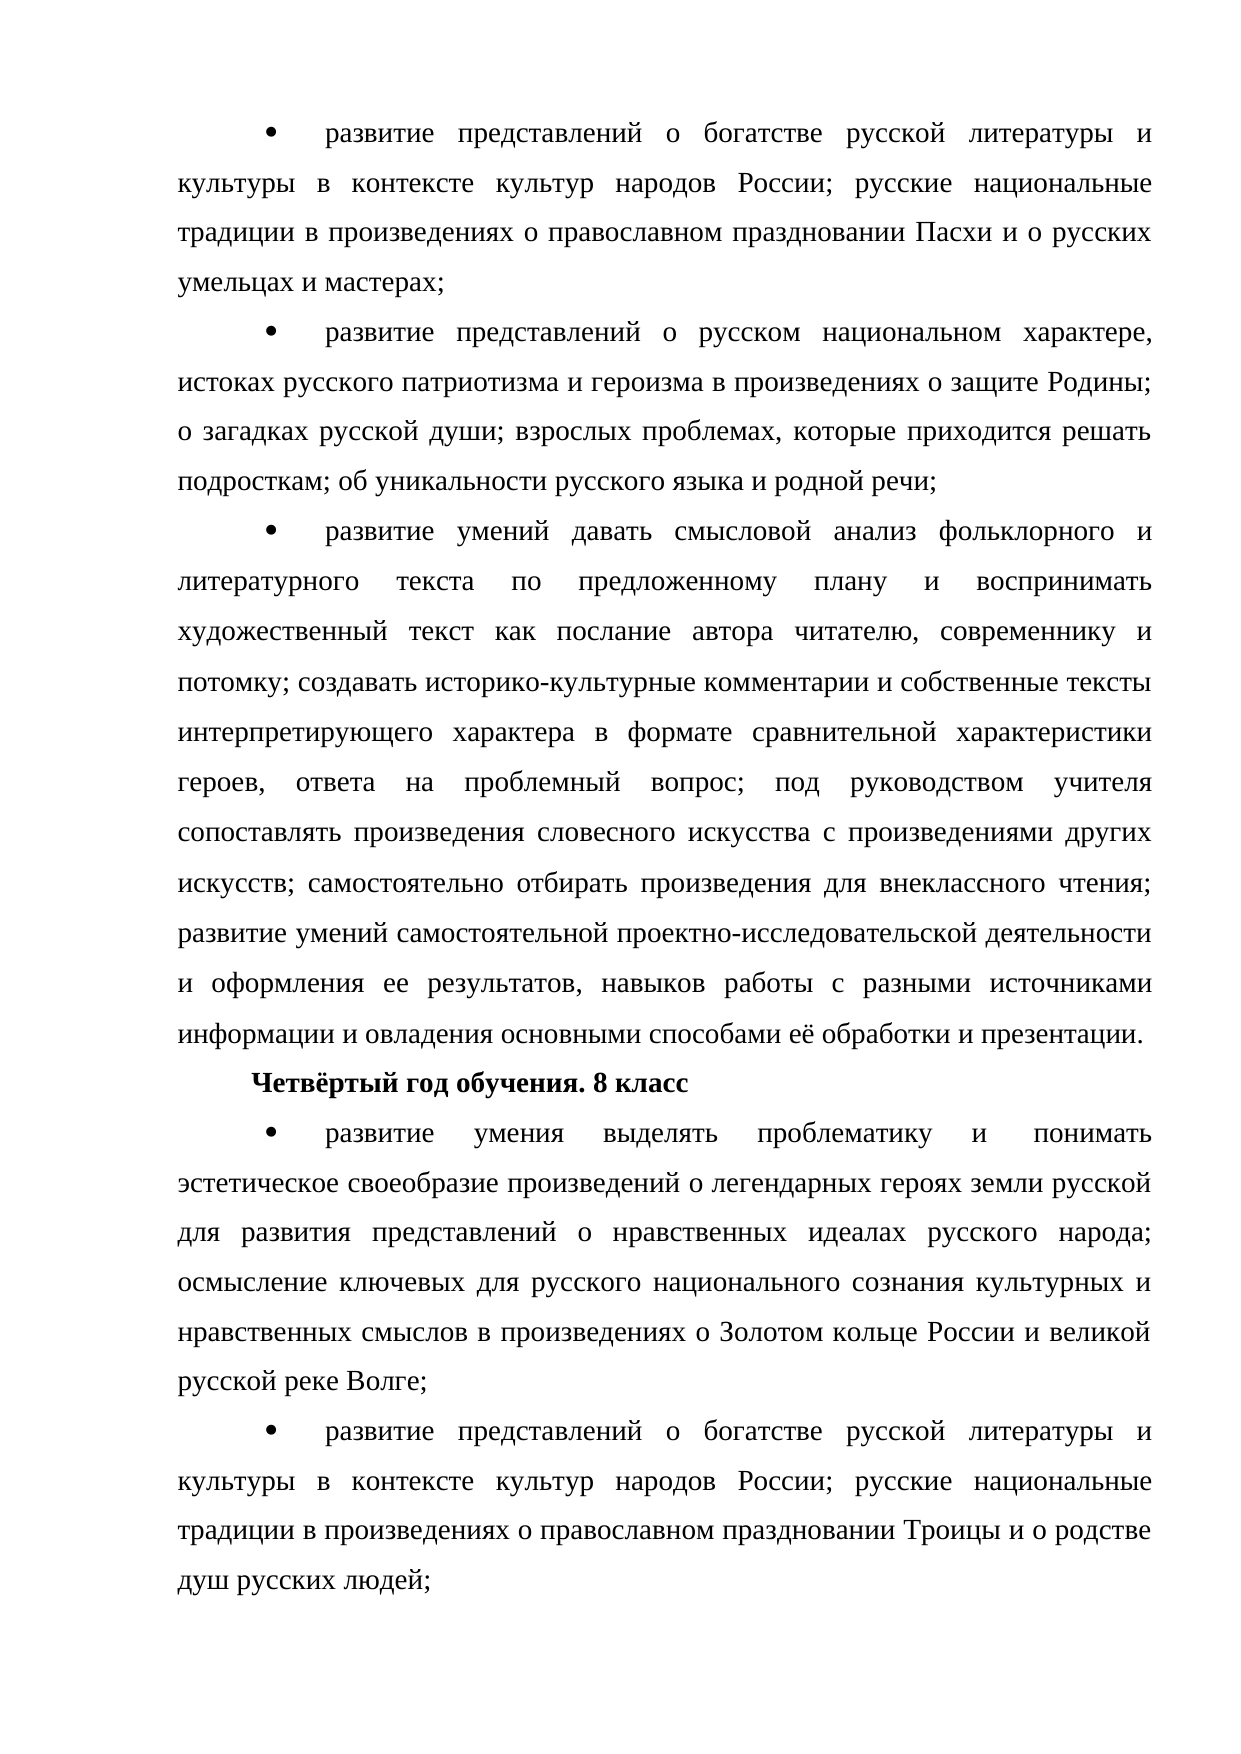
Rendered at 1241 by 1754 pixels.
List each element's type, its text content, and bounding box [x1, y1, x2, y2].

list развитие умения выделять проблематику и понимать эстетическое своеобразие произведений о легендарных героях земли русской для развития представлений о нравственных идеалах русского народа; осмысление ключевых для русского национального сознания культурных и нравственных смыслов в произведениях о Золотом кольце России и великой русской реке Волге; [177, 1115, 1152, 1397]
list развитие представлений о богатстве русской литературы и культуры в контексте культур народов России; русские национальные традиции в произведениях о православном праздновании Троицы и о родстве душ русских людей; [177, 1413, 1152, 1596]
list развитие представлений о богатстве русской литературы и культуры в контексте культур народов России; русские национальные традиции в произведениях о православном праздновании Пасхи и о русских умельцах и мастерах; [177, 115, 1152, 298]
list развитие представлений о русском национальном характере, истоках русского патриотизма и героизма в произведениях о защите Родины; о загадках русской души; взрослых проблемах, которые приходится решать подросткам; об уникальности русского языка и родной речи; [177, 314, 1152, 496]
list развитие умений давать смысловой анализ фольклорного и литературного текста по предложенному плану и воспринимать художественный текст как послание автора читателю, современнику и потомку; создавать историко-культурные комментарии и собственные тексты интерпретирующего характера в формате сравнительной характеристики героев, ответа на проблемный вопрос; под руководством учителя сопоставлять произведения словесного искусства с произведениями других искусств; самостоятельно отбирать произведения для внеклассного чтения; развитие умений самостоятельной проектно-исследовательской деятельности и оформления ее результатов, навыков работы с разными источниками информации и овладения основными способами её обработки и презентации. [177, 513, 1152, 1049]
subtitle Четвёртый год обучения. 8 класс [251, 1066, 1194, 1099]
